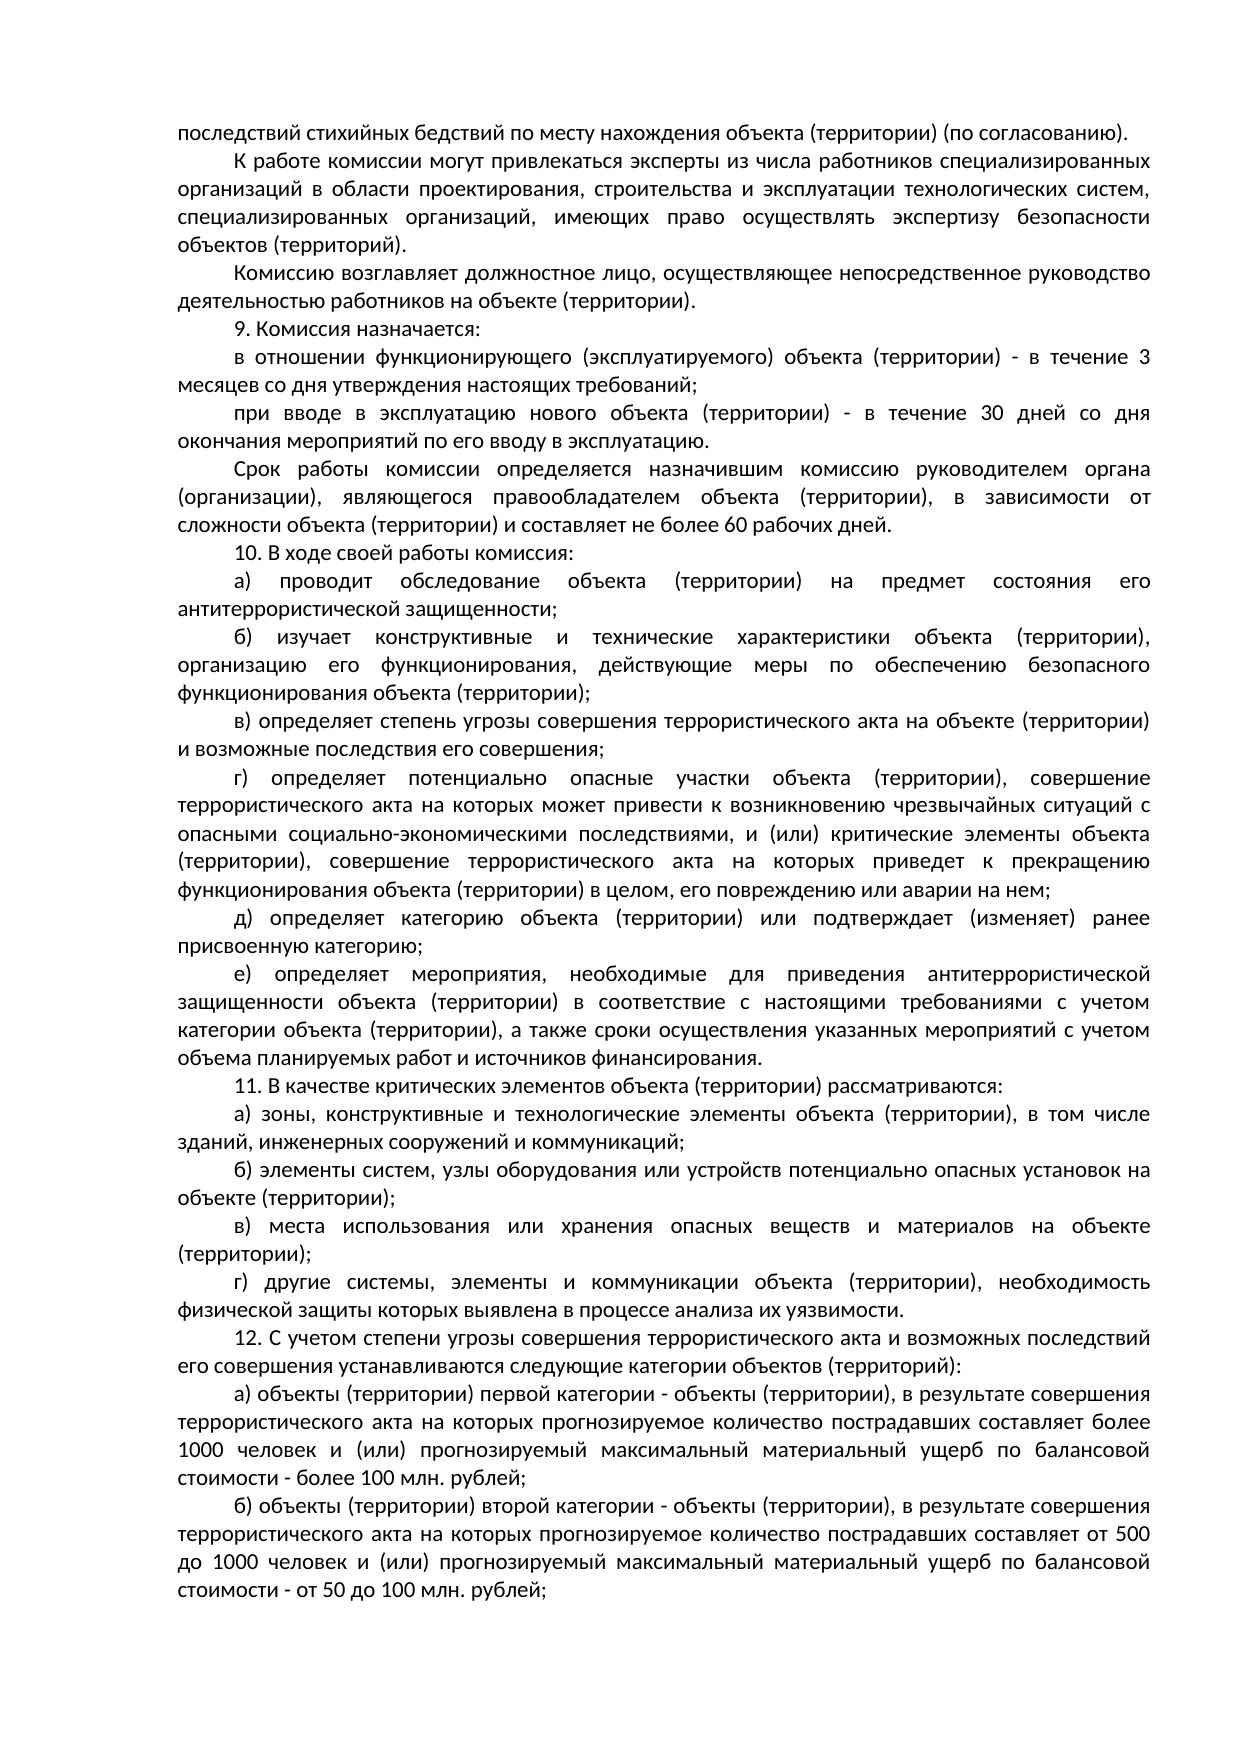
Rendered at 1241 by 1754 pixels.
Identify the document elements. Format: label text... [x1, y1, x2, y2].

text 11. В качестве критических элементов объекта (территории) рассматриваются: [177, 1071, 1152, 1099]
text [177, 118, 1152, 146]
text 10. В ходе своей работы комиссия: [177, 538, 1152, 566]
text в отношении функционирующего (эксплуатируемого) объекта (территории) - в течение 3 месяцев со дня утверждения настоящих требований; [177, 342, 1152, 398]
text в) места использования или хранения опасных веществ и материалов на объекте (территории); [177, 1211, 1152, 1267]
text а) зоны, конструктивные и технологические элементы объекта (территории), в том числе зданий, инженерных сооружений и коммуникаций; [177, 1099, 1152, 1155]
text б) элементы систем, узлы оборудования или устройств потенциально опасных установок на объекте (территории); [177, 1155, 1152, 1211]
text К работе комиссии могут привлекаться эксперты из числа работников специализированных организаций в области проектирования, строительства и эксплуатации технологических систем, специализированных организаций, имеющих право осуществлять экспертизу безопасности объектов (территорий). [177, 146, 1152, 258]
text б) изучает конструктивные и технические характеристики объекта (территории), организацию его функционирования, действующие меры по обеспечению безопасного функционирования объекта (территории); [177, 622, 1152, 707]
text а) объекты (территории) первой категории - объекты (территории), в результате совершения террористического акта на которых прогнозируемое количество пострадавших составляет более 1000 человек и (или) прогнозируемый максимальный материальный ущерб по балансовой стоимости - более 100 млн. рублей; [177, 1379, 1152, 1491]
text г) определяет потенциально опасные участки объекта (территории), совершение террористического акта на которых может привести к возникновению чрезвычайных ситуаций с опасными социально-экономическими последствиями, и (или) критические элементы объекта (территории), совершение террористического акта на которых приведет к прекращению функционирования объекта (территории) в целом, его повреждению или аварии на нем; [177, 763, 1152, 903]
text при вводе в эксплуатацию нового объекта (территории) - в течение 30 дней со дня окончания мероприятий по его вводу в эксплуатацию. [177, 398, 1152, 454]
text а) проводит обследование объекта (территории) на предмет состояния его антитеррористической защищенности; [177, 566, 1152, 622]
text 9. Комиссия назначается: [177, 314, 1152, 342]
text б) объекты (территории) второй категории - объекты (территории), в результате совершения террористического акта на которых прогнозируемое количество пострадавших составляет от 500 до 1000 человек и (или) прогнозируемый максимальный материальный ущерб по балансовой стоимости - от 50 до 100 млн. рублей; [177, 1491, 1152, 1603]
text е) определяет мероприятия, необходимые для приведения антитеррористической защищенности объекта (территории) в соответствие с настоящими требованиями с учетом категории объекта (территории), а также сроки осуществления указанных мероприятий с учетом объема планируемых работ и источников финансирования. [177, 959, 1152, 1071]
text Срок работы комиссии определяется назначившим комиссию руководителем органа (организации), являющегося правообладателем объекта (территории), в зависимости от сложности объекта (территории) и составляет не более 60 рабочих дней. [177, 454, 1152, 538]
text в) определяет степень угрозы совершения террористического акта на объекте (территории) и возможные последствия его совершения; [177, 707, 1152, 763]
text Комиссию возглавляет должностное лицо, осуществляющее непосредственное руководство деятельностью работников на объекте (территории). [177, 258, 1152, 314]
text 12. С учетом степени угрозы совершения террористического акта и возможных последствий его совершения устанавливаются следующие категории объектов (территорий): [177, 1323, 1152, 1379]
text г) другие системы, элементы и коммуникации объекта (территории), необходимость физической защиты которых выявлена в процессе анализа их уязвимости. [177, 1267, 1152, 1323]
text д) определяет категорию объекта (территории) или подтверждает (изменяет) ранее присвоенную категорию; [177, 903, 1152, 959]
